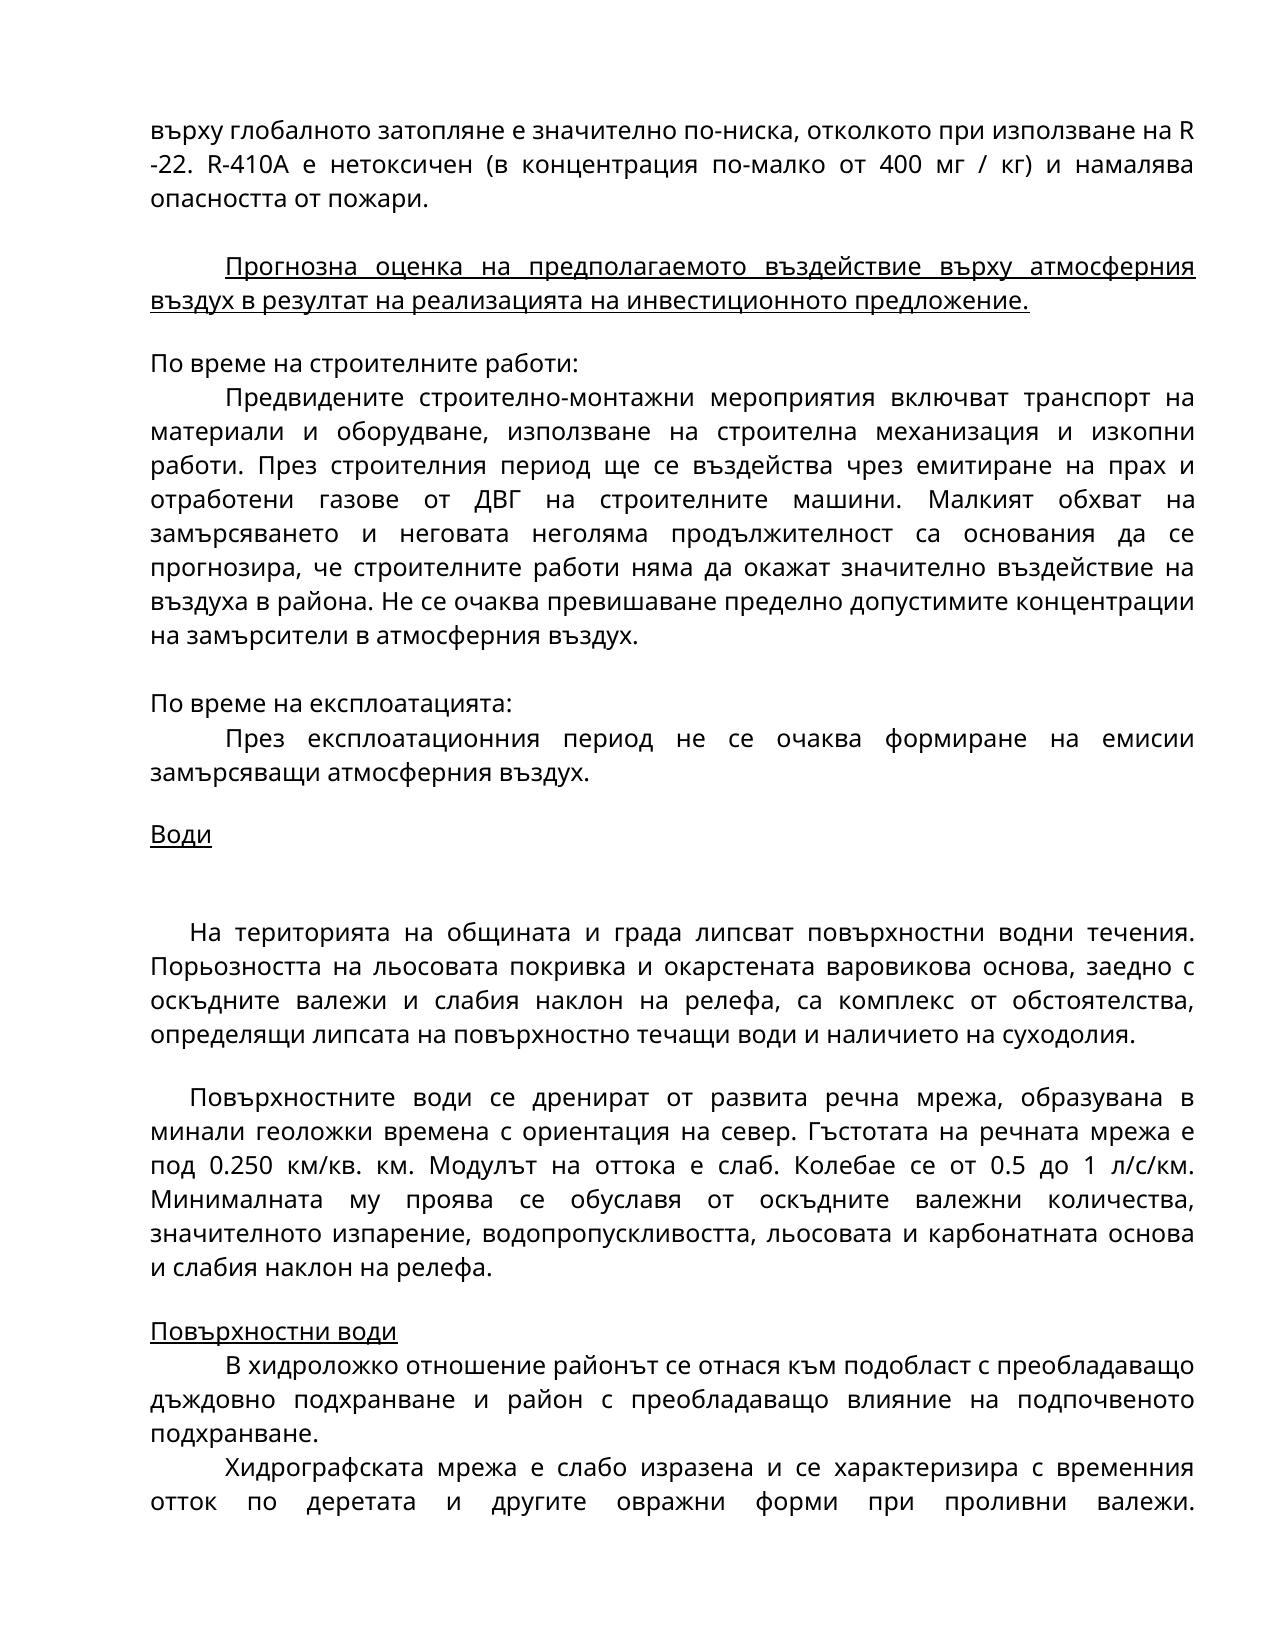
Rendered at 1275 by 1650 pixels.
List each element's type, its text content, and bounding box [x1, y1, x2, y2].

text По време на строителните работи: [150, 346, 1196, 379]
text През експлоатационния период не се очаква формиране на емисии замърсяващи атмосферния въздух. [150, 720, 1196, 788]
text Води [150, 817, 1196, 851]
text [150, 1449, 1196, 1518]
text Повърхностните води се дренират от развита речна мрежа, образувана в минали геоложки времена с ориентация на север. Гъстотата на речната мрежа е под 0.250 км/кв. км. Модулът на оттока е слаб. Колебае се от 0.5 до 1 л/с/км. Минималната му проява се обуславя от оскъдните валежни количества, значителното изпарение, водопропускливостта, льосовата и карбонатната основа и слабия наклон на релефа. [150, 1080, 1196, 1284]
text Предвидените строително-монтажни мероприятия включват транспорт на материали и оборудване, използване на строителна механизация и изкопни работи. През строителния период ще се въздейства чрез емитиране на прах и отработени газове от ДВГ на строителните машини. Малкият обхват на замърсяването и неговата неголяма продължителност са основания да се прогнозира, че строителните работи няма да окажат значително въздействие на въздуха в района. Не се очаква превишаване пределно допустимите концентрации на замърсители в атмосферния въздух. [150, 379, 1196, 652]
text На територията на общината и града липсват повърхностни водни течения. Порьозността на льосовата покривка и окарстената варовикова основа, заедно с оскъдните валежи и слабия наклон на релефа, са комплекс от обстоятелства, определящи липсата на повърхностно течащи води и наличието на суходолия. [150, 914, 1196, 1051]
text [150, 112, 1196, 214]
text Прогнозна оценка на предполагаемото въздействие върху атмосферния въздух в резултат на реализацията на инвестиционното предложение. [150, 249, 1196, 317]
text В хидроложко отношение районът се отнася към подобласт с преобладаващо дъждовно подхранване и район с преобладаващо влияние на подпочвеното подхранване. [150, 1347, 1196, 1449]
text По време на експлоатацията: [150, 686, 1196, 720]
text Повърхностни води [150, 1313, 1196, 1347]
